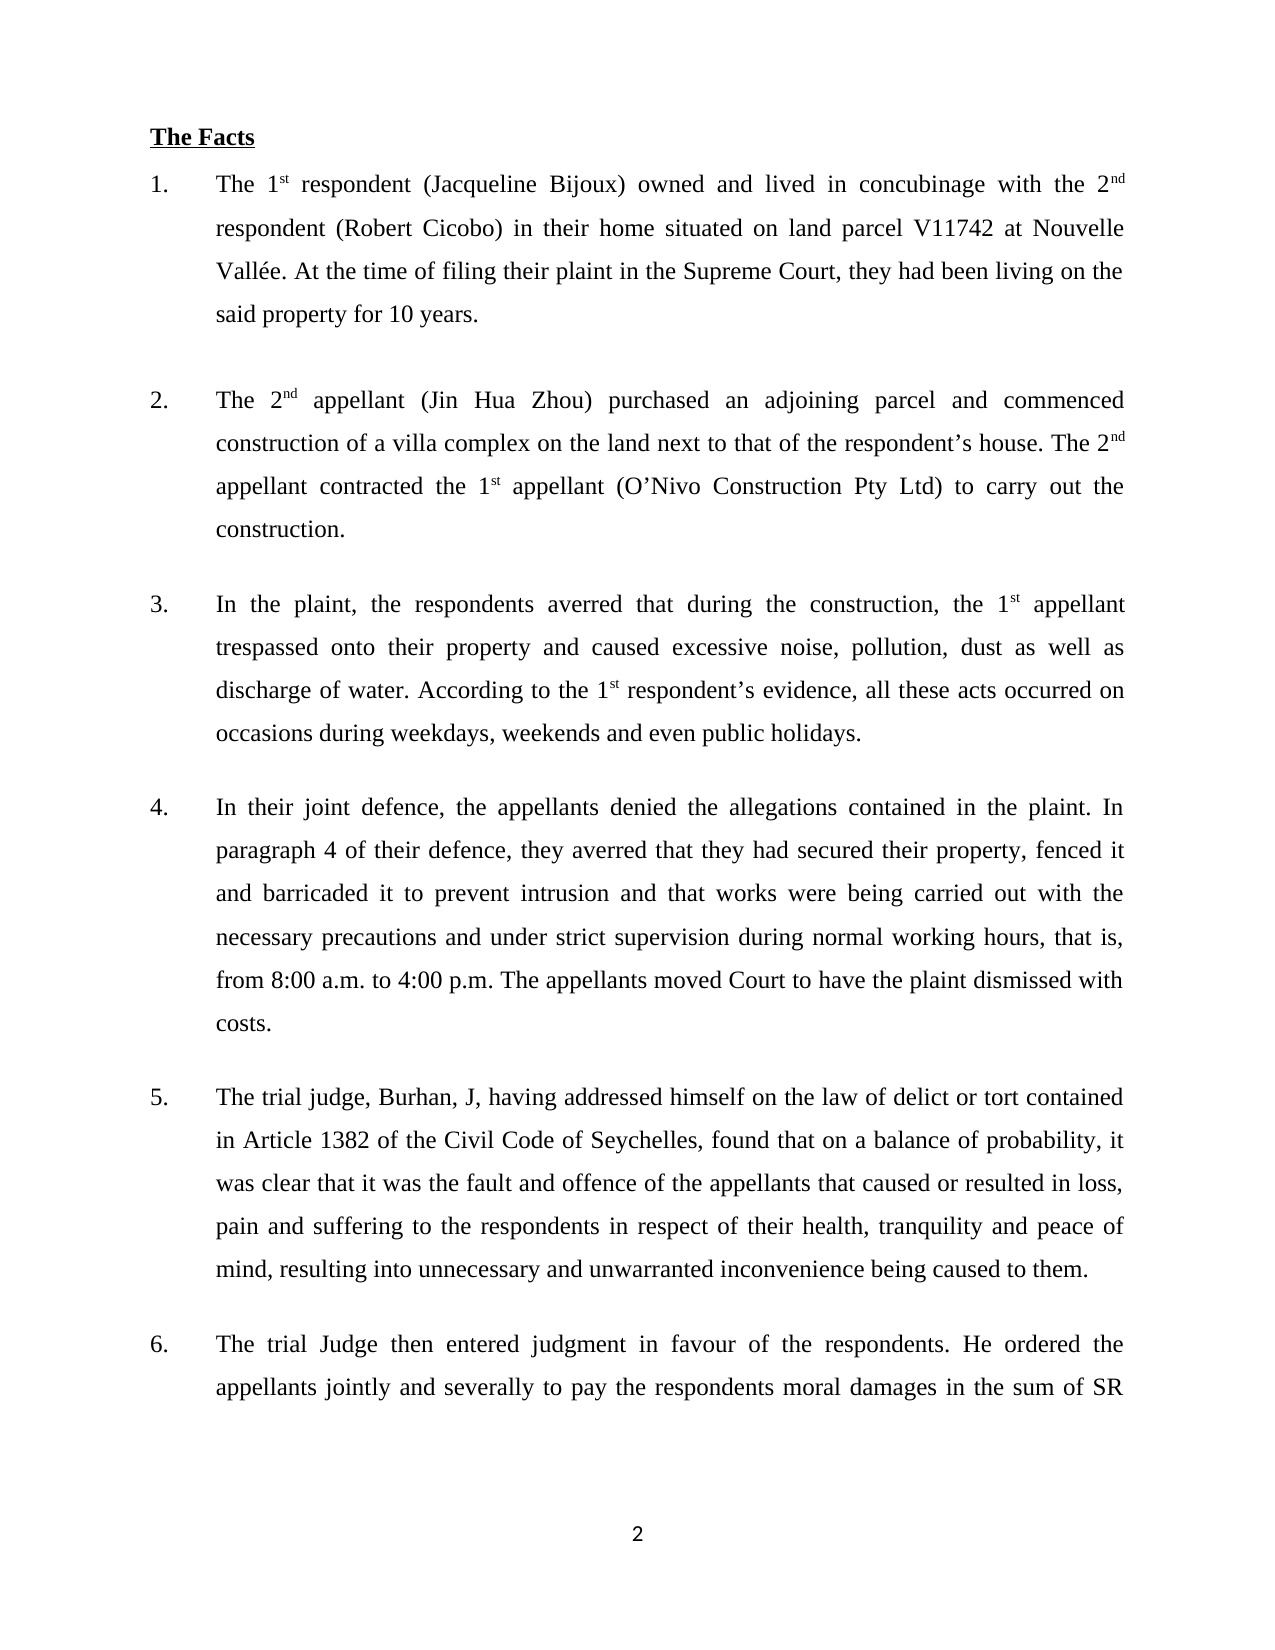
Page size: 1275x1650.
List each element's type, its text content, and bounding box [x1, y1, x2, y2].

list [150, 1329, 1125, 1401]
list In their joint defence, the appellants denied the allegations contained in the plaint. In paragraph 4 of their defence, they averred that they had secured their property, fenced it and barricaded it to prevent intrusion and that works were being carried out with the necessary precautions and under strict supervision during normal working hours, that is, from 8:00 a.m. to 4:00 p.m. The appellants moved Court to have the plaint dismissed with costs. [150, 792, 1125, 1037]
list The trial judge, Burhan, J, having addressed himself on the law of delict or tort contained in Article 1382 of the Civil Code of Seychelles, found that on a balance of probability, it was clear that it was the fault and offence of the appellants that caused or resulted in loss, pain and suffering to the respondents in respect of their health, tranquility and peace of mind, resulting into unnecessary and unwarranted inconvenience being caused to them. [150, 1082, 1125, 1283]
text The Facts [150, 122, 1125, 151]
list In the plaint, the respondents averred that during the construction, the 1st appellant trespassed onto their property and caused excessive noise, pollution, dust as well as discharge of water. According to the 1st respondent’s evidence, all these acts occurred on occasions during weekdays, weekends and even public holidays. [150, 589, 1125, 747]
list The 1st respondent (Jacqueline Bijoux) owned and lived in concubinage with the 2nd respondent (Robert Cicobo) in their home situated on land parcel V11742 at Nouvelle Vallée. At the time of filing their plaint in the Supreme Court, they had been living on the said property for 10 years. [150, 169, 1125, 328]
list The 2nd appellant (Jin Hua Zhou) purchased an adjoining parcel and commenced construction of a villa complex on the land next to that of the respondent’s house. The 2nd appellant contracted the 1st appellant (O’Nivo Construction Pty Ltd) to carry out the construction. [150, 385, 1125, 543]
